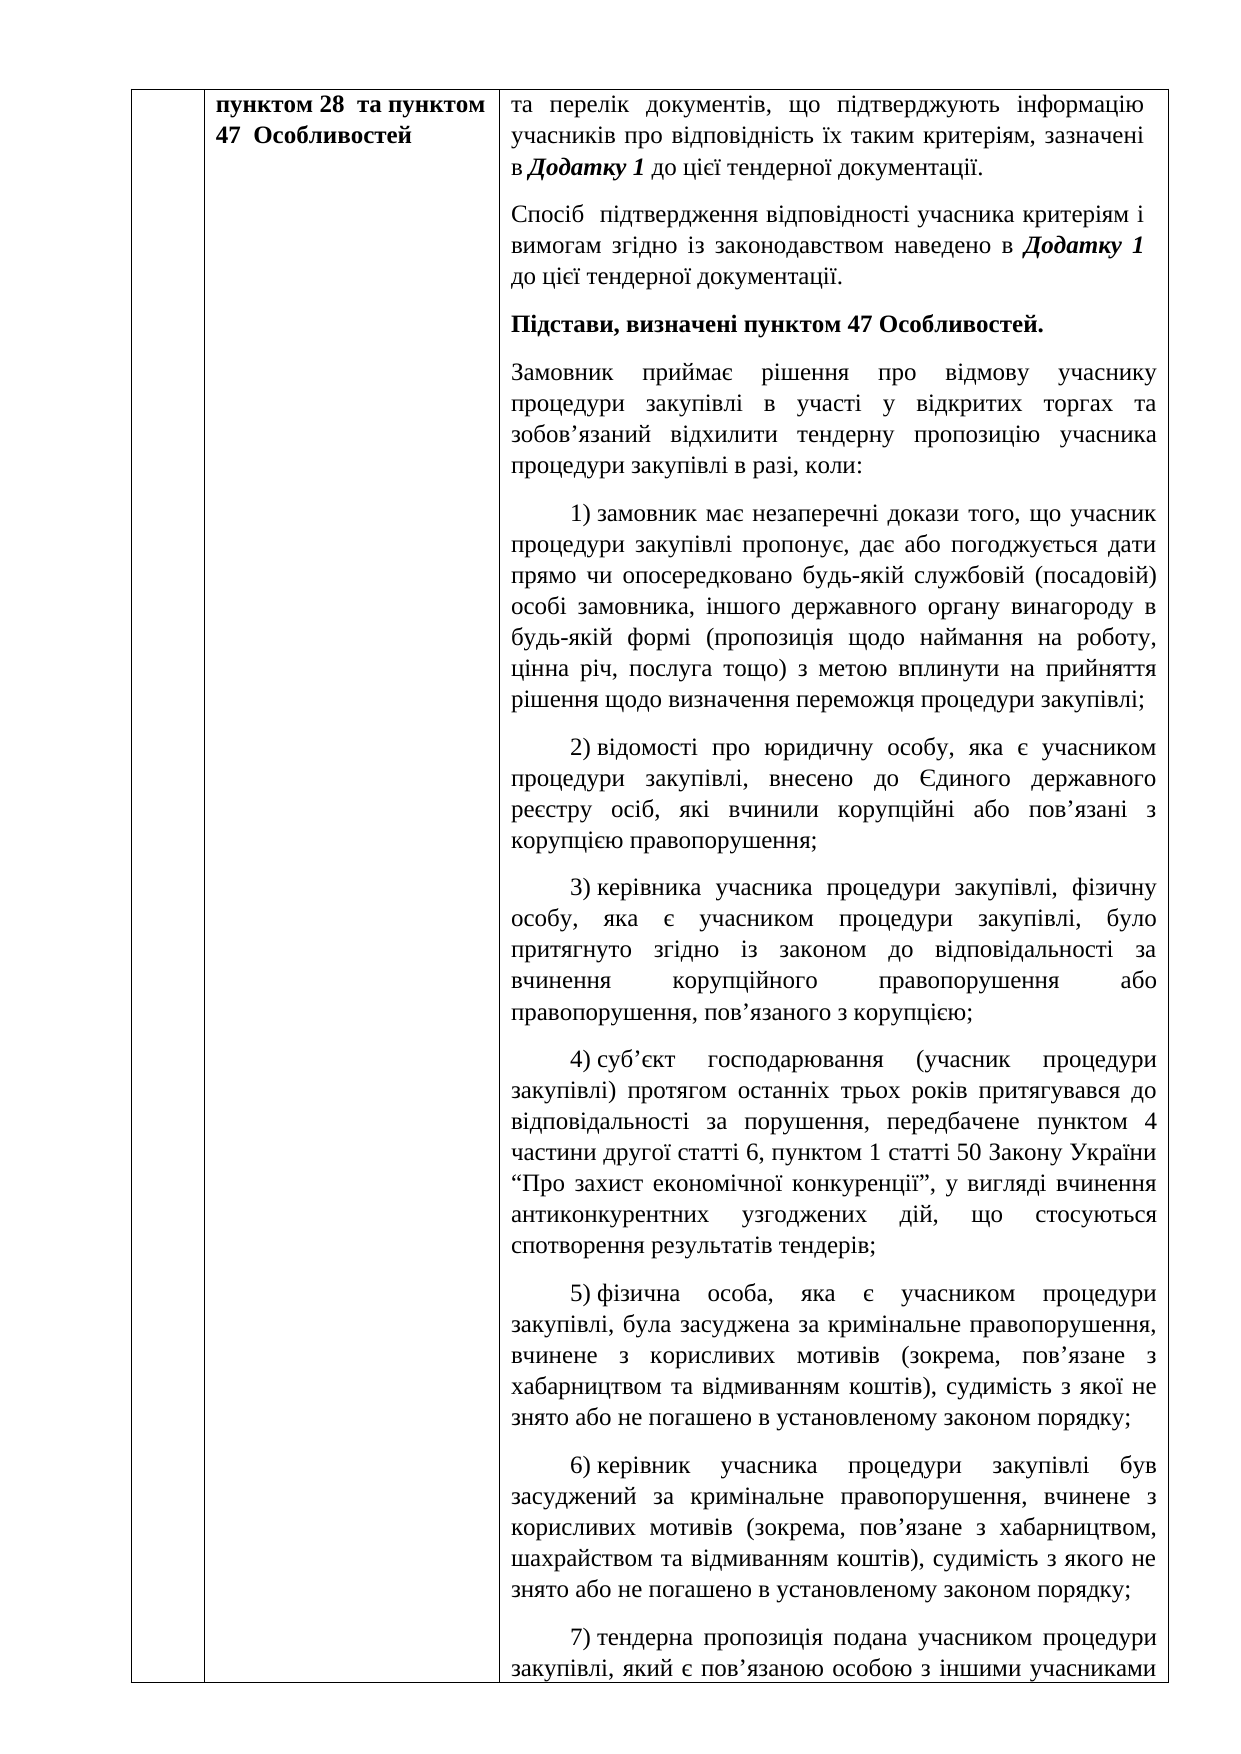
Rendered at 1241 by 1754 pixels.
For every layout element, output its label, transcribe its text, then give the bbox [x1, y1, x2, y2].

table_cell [500, 90, 1168, 1682]
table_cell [205, 90, 499, 1682]
table_cell 5 [132, 90, 204, 1682]
